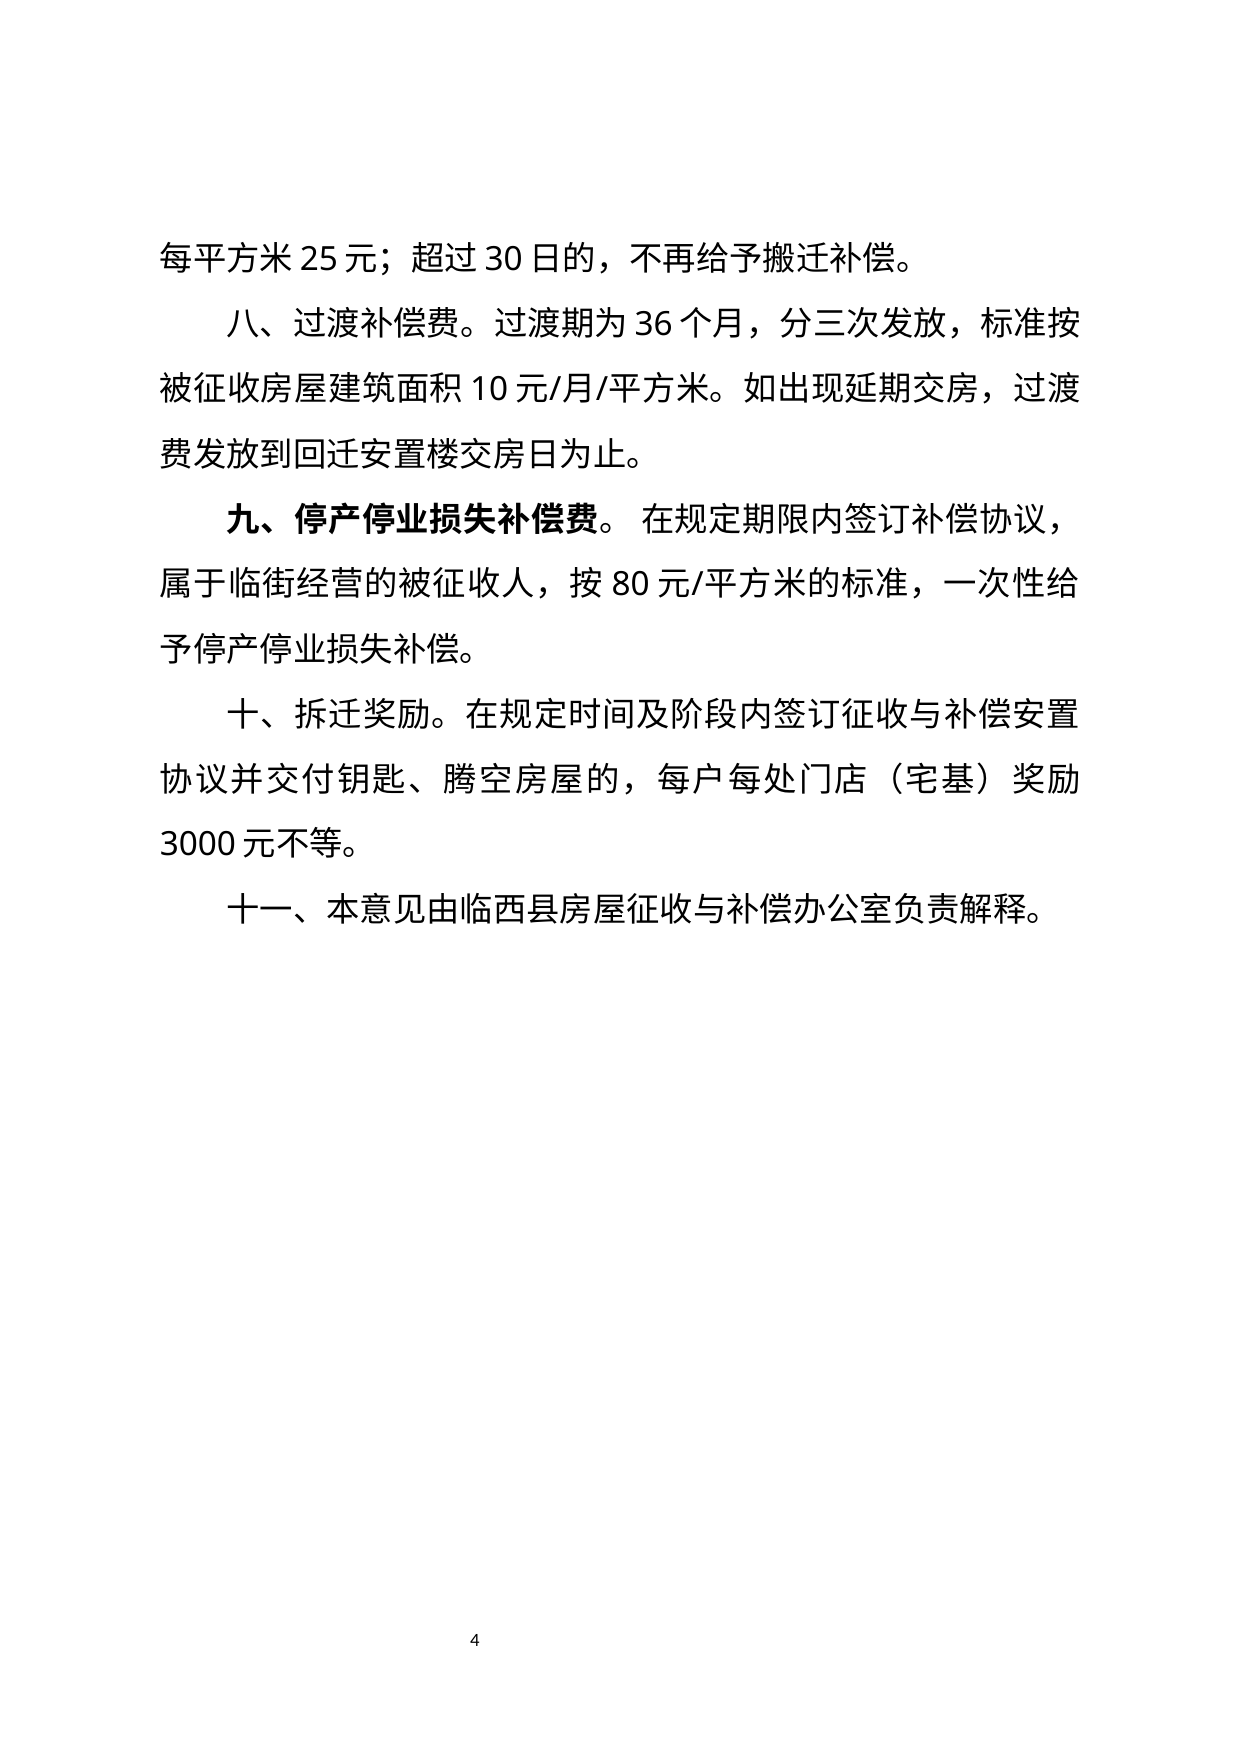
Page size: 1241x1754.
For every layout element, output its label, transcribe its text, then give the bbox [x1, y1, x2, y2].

list 九、停产停业损失补偿费。 在规定期限内签订补偿协议，属于临街经营的被征收人，按80元/平方米的标准，一次性给予停产停业损失补偿。 [159, 484, 1081, 679]
list 十一、本意见由临西县房屋征收与补偿办公室负责解释。 [159, 874, 1081, 939]
list 十、拆迁奖励。在规定时间及阶段内签订征收与补偿安置协议并交付钥匙、腾空房屋的，每户每处门店（宅基）奖励3000元不等。 [159, 679, 1081, 874]
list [159, 224, 1081, 289]
list 八、过渡补偿费。过渡期为36个月，分三次发放，标准按被征收房屋建筑面积10元/月/平方米。如出现延期交房，过渡费发放到回迁安置楼交房日为止。 [159, 289, 1081, 484]
